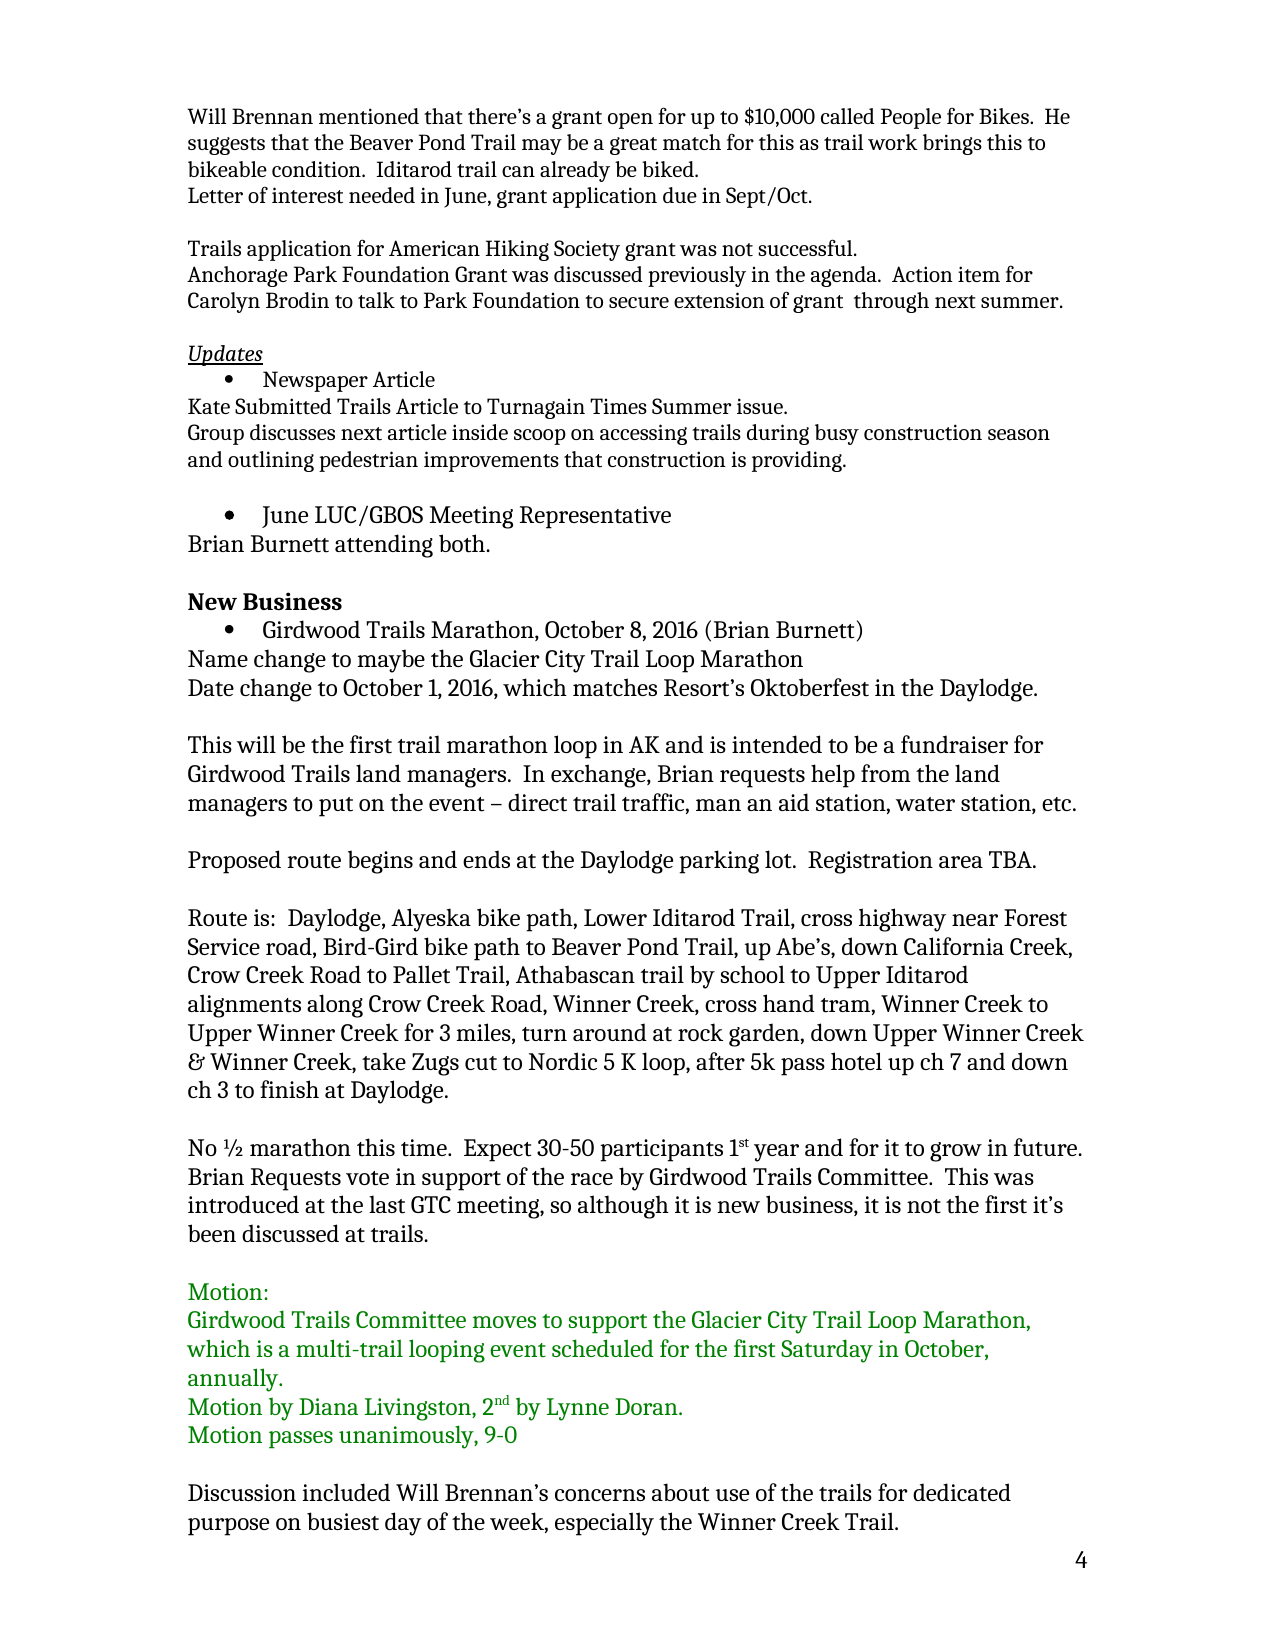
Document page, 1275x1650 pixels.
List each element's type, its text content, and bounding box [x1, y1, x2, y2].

list Date change to October 1, 2016, which matches Resort’s Oktoberfest in the Daylodge. [187, 674, 1087, 703]
list Name change to maybe the Glacier City Trail Loop Marathon [187, 645, 1087, 674]
list Letter of interest needed in June, grant application due in Sept/Oct. [187, 183, 1087, 209]
list Motion passes unanimously, 9-0 [187, 1421, 1087, 1450]
list Girdwood Trails Committee moves to support the Glacier City Trail Loop Marathon, which is a multi-trail looping event scheduled for the first Saturday in October, annually. [187, 1306, 1087, 1393]
list Anchorage Park Foundation Grant was discussed previously in the agenda. Action item for Carolyn Brodin to talk to Park Foundation to secure extension of grant through next summer. [187, 262, 1087, 314]
list June LUC/GBOS Meeting Representative [225, 501, 1087, 530]
list Will Brennan mentioned that there’s a grant open for up to $10,000 called People for Bikes. He suggests that the Beaver Pond Trail may be a great match for this as trail work brings this to bikeable condition. Iditarod trail can already be biked. [187, 104, 1087, 183]
list Proposed route begins and ends at the Daylodge parking lot. Registration area TBA. [187, 846, 1087, 875]
list Motion: [187, 1278, 1087, 1306]
list Motion by Diana Livingston, 2nd by Lynne Doran. [187, 1393, 1087, 1421]
list Newspaper Article [225, 367, 1087, 394]
list Discussion included Will Brennan’s concerns about use of the trails for dedicated purpose on busiest day of the week, especially the Winner Creek Trail. [187, 1479, 1087, 1536]
list No ½ marathon this time. Expect 30-50 participants 1st year and for it to grow in future. [187, 1134, 1087, 1163]
list Route is: Daylodge, Alyeska bike path, Lower Iditarod Trail, cross highway near Forest Service road, Bird-Gird bike path to Beaver Pond Trail, up Abe’s, down California Creek, Crow Creek Road to Pallet Trail, Athabascan trail by school to Upper Iditarod alignments along Crow Creek Road, Winner Creek, cross hand tram, Winner Creek to Upper Winner Creek for 3 miles, turn around at rock garden, down Upper Winner Creek & Winner Creek, take Zugs cut to Nordic 5 K loop, after 5k pass hotel up ch 7 and down ch 3 to finish at Daylodge. [187, 904, 1087, 1105]
list Trails application for American Hiking Society grant was not successful. [187, 236, 1087, 262]
text Updates [187, 341, 1087, 367]
list Brian Burnett attending both. [187, 530, 1087, 559]
list Girdwood Trails Marathon, October 8, 2016 (Brian Burnett) [225, 616, 1087, 645]
list Kate Submitted Trails Article to Turnagain Times Summer issue. [187, 394, 1087, 420]
list Brian Requests vote in support of the race by Girdwood Trails Committee. This was introduced at the last GTC meeting, so although it is new business, it is not the first it’s been discussed at trails. [187, 1163, 1087, 1249]
list New Business [187, 588, 1087, 616]
list Group discusses next article inside scoop on accessing trails during busy construction season and outlining pedestrian improvements that construction is providing. [187, 420, 1087, 473]
list This will be the first trail marathon loop in AK and is intended to be a fundraiser for Girdwood Trails land managers. In exchange, Brian requests help from the land managers to put on the event – direct trail traffic, man an aid station, water station, etc. [187, 731, 1087, 818]
